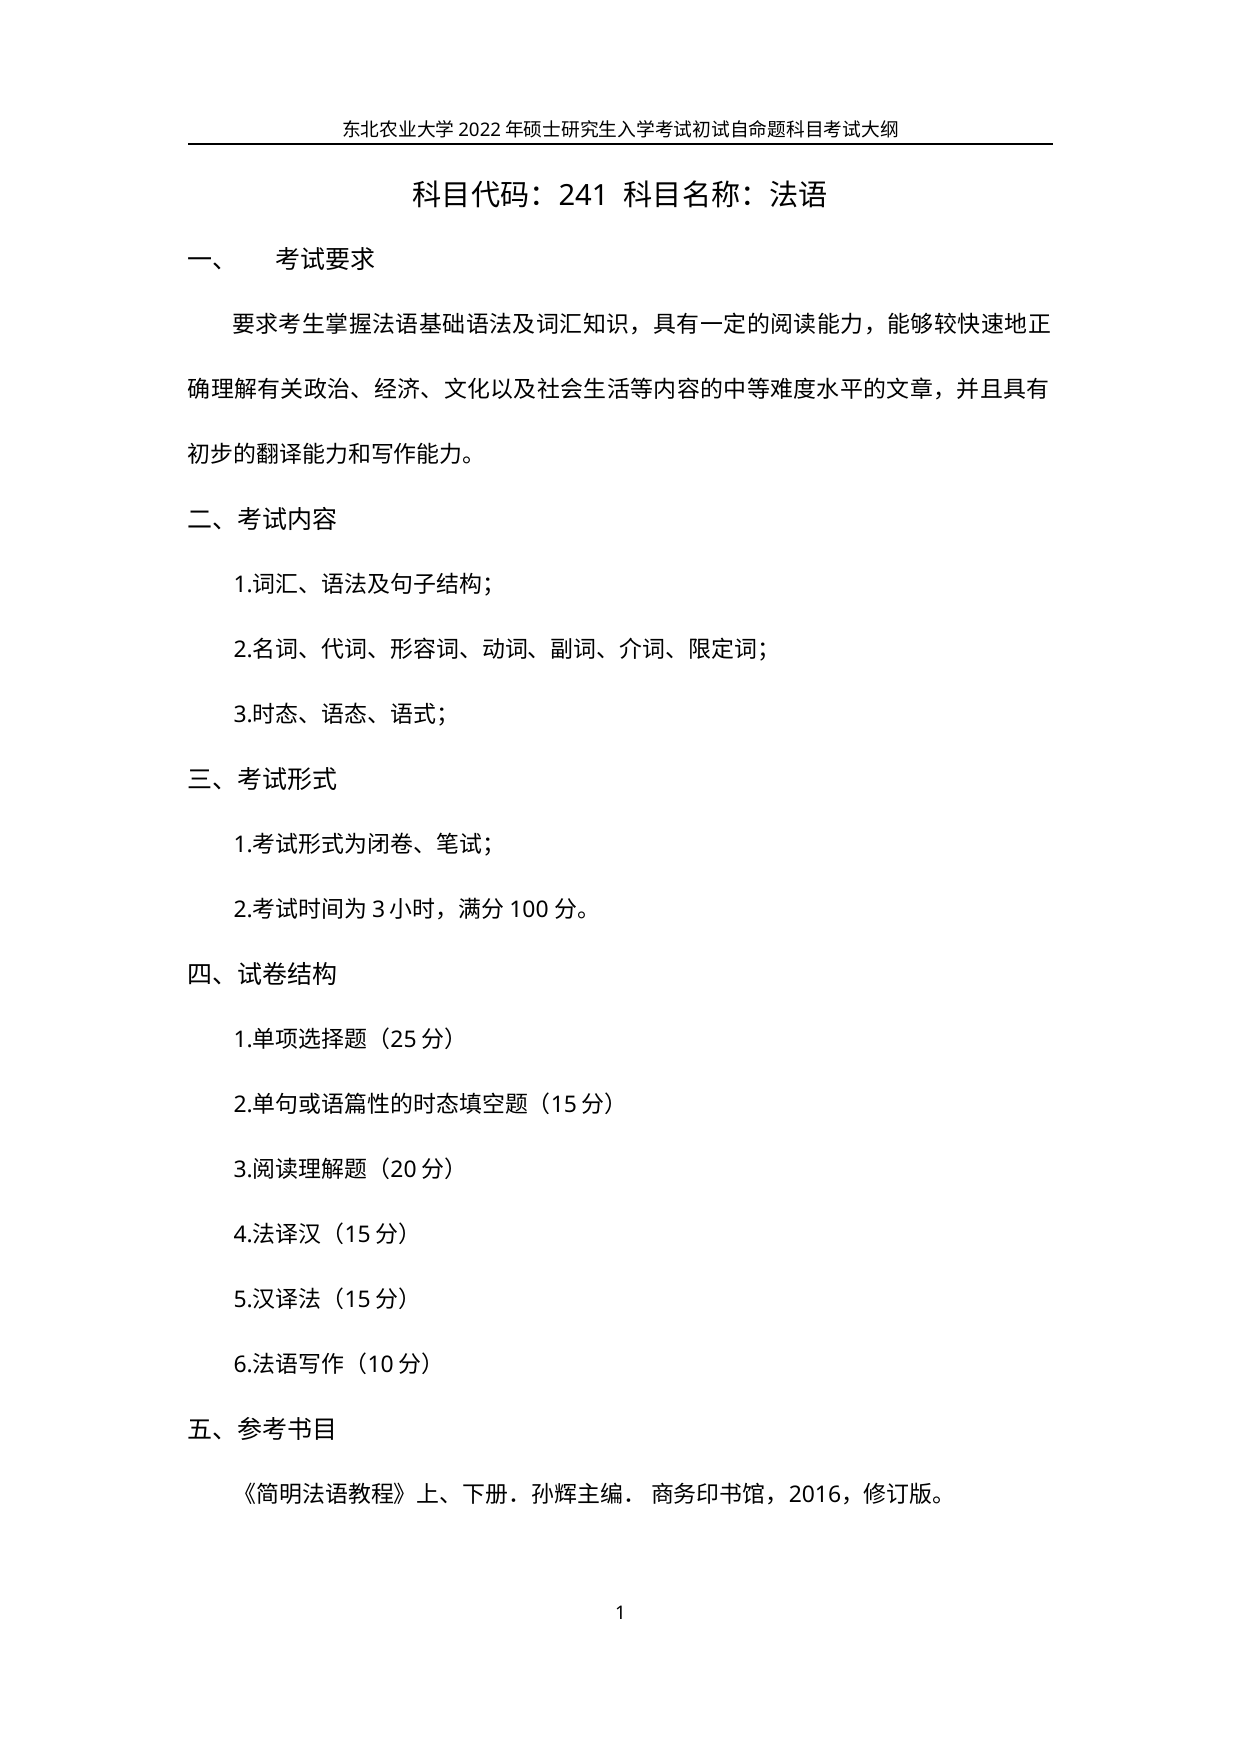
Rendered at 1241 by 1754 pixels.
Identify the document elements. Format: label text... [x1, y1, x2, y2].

text 5.汉译法（15分） [187, 1265, 1053, 1330]
text 2.考试时间为3小时，满分 100 分。 [187, 875, 1053, 940]
text 3.时态、语态、语式； [187, 680, 1053, 745]
text 1.考试形式为闭卷、笔试； [187, 810, 1053, 875]
text 4.法译汉（15分） [187, 1200, 1053, 1265]
text 科目代码：241 科目名称：法语 [187, 160, 1053, 225]
list 考试要求 [187, 225, 1053, 290]
text 1.单项选择题（25分） [187, 1005, 1053, 1070]
text 三、考试形式 [187, 745, 1053, 810]
text 6.法语写作（10分） [187, 1330, 1053, 1395]
text 四、试卷结构 [187, 940, 1053, 1005]
text 二、考试内容 [187, 485, 1053, 550]
text 1.词汇、语法及句子结构； [187, 550, 1053, 615]
text 2.单句或语篇性的时态填空题（15分） [187, 1070, 1053, 1135]
text 2.名词、代词、形容词、动词、副词、介词、限定词； [187, 615, 1053, 680]
list 要求考生掌握法语基础语法及词汇知识，具有一定的阅读能力，能够较快速地正确理解有关政治、经济、文化以及社会生活等内容的中等难度水平的文章，并且具有初步的翻译能力和写作能力。 [187, 290, 1053, 485]
text 《简明法语教程》上、下册．孙辉主编． 商务印书馆，2016，修订版。 [187, 1460, 1053, 1525]
text 3.阅读理解题（20分） [187, 1135, 1053, 1200]
text 五、参考书目 [187, 1395, 1053, 1460]
